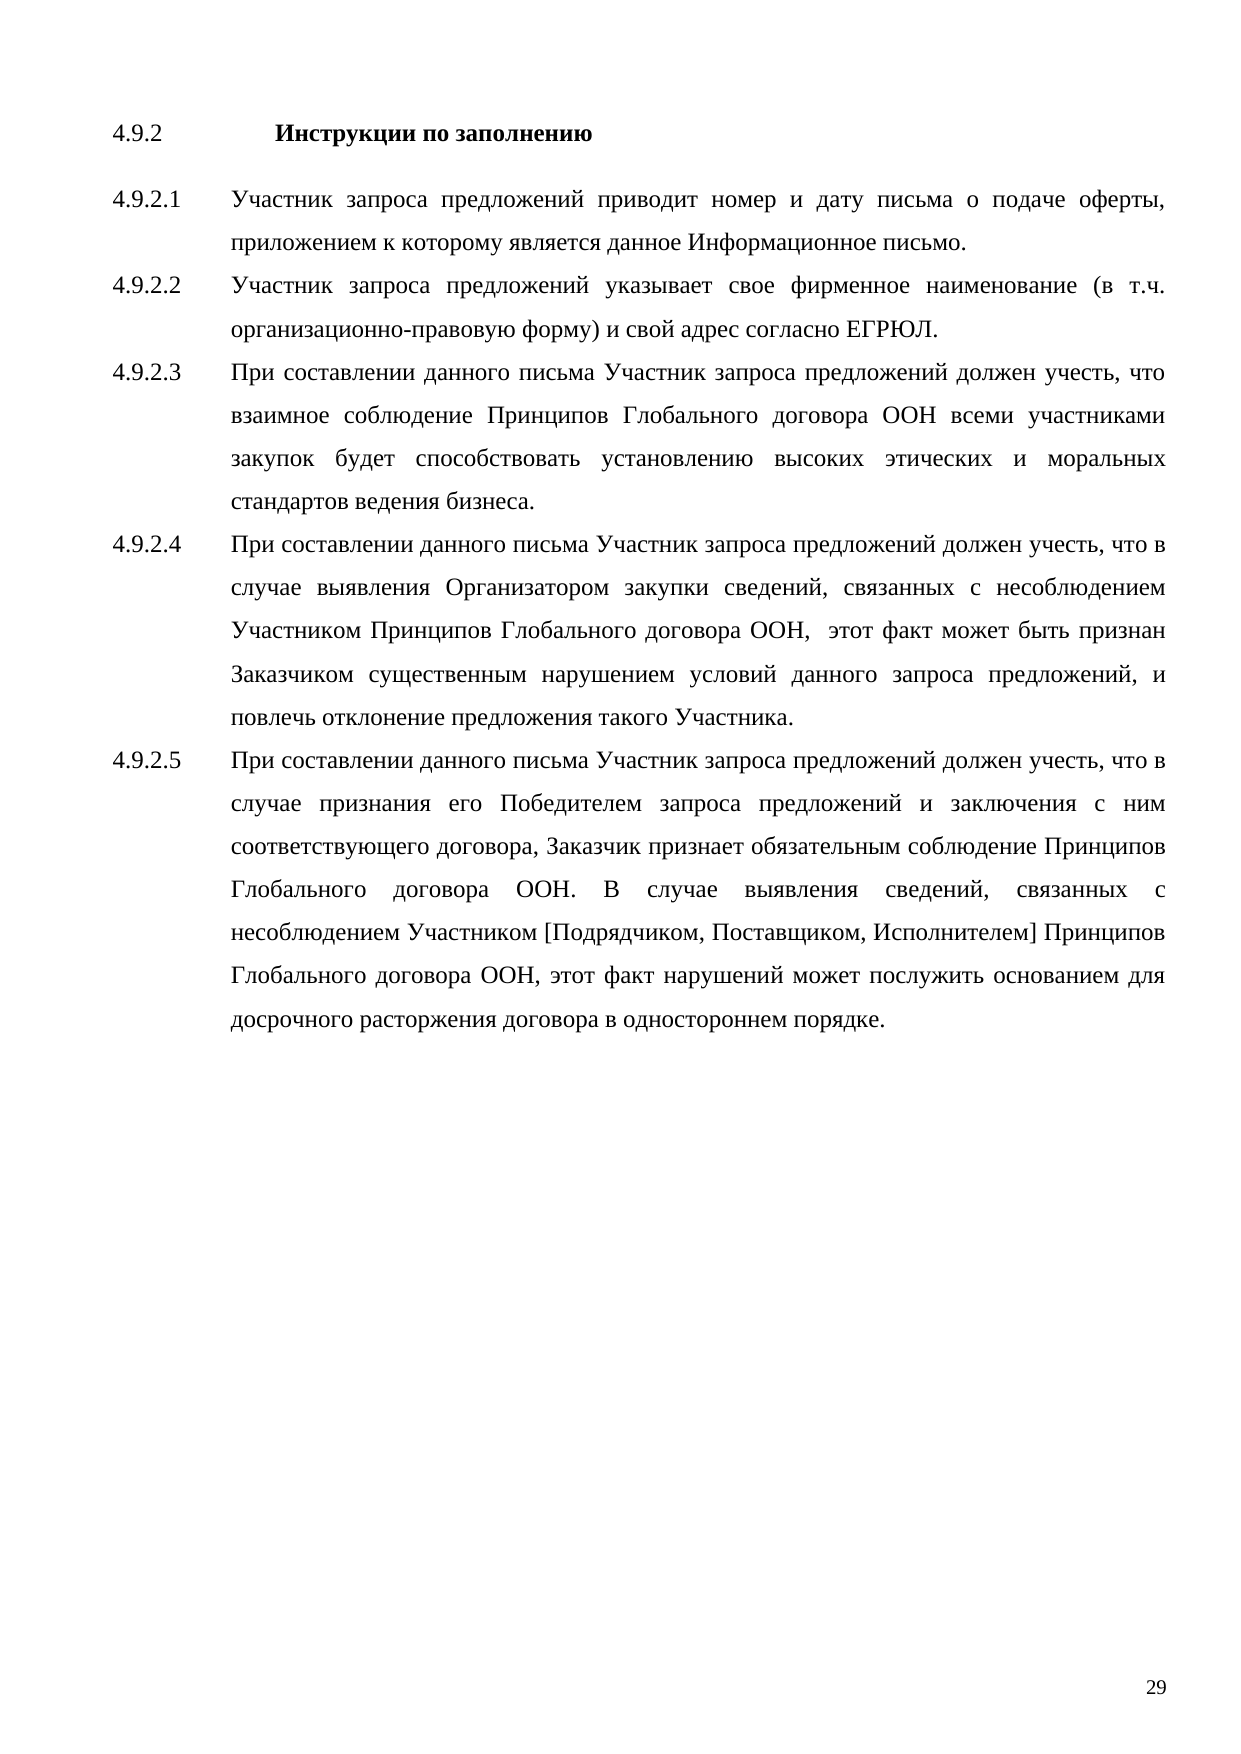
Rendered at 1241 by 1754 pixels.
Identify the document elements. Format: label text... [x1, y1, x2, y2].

text При составлении данного письма Участник запроса предложений должен учесть, что в случае выявления Организатором закупки сведений, связанных с несоблюдением Участником Принципов Глобального договора ООН, этот факт может быть признан Заказчиком существенным нарушением условий данного запроса предложений, и повлечь отклонение предложения такого Участника. [112, 529, 1167, 731]
text При составлении данного письма Участник запроса предложений должен учесть, что взаимное соблюдение Принципов Глобального договора ООН всеми участниками закупок будет способствовать установлению высоких этических и моральных стандартов ведения бизнеса. [112, 357, 1167, 515]
text Участник запроса предложений указывает свое фирменное наименование (в т.ч. организационно-правовую форму) и свой адрес согласно ЕГРЮЛ. [112, 271, 1167, 342]
text При составлении данного письма Участник запроса предложений должен учесть, что в случае признания его Победителем запроса предложений и заключения с ним соответствующего договора, Заказчик признает обязательным соблюдение Принципов Глобального договора ООН. В случае выявления сведений, связанных с несоблюдением Участником [Подрядчиком, Поставщиком, Исполнителем] Принципов Глобального договора ООН, этот факт нарушений может послужить основанием для досрочного расторжения договора в одностороннем порядке. [112, 745, 1167, 1032]
text Участник запроса предложений приводит номер и дату письма о подаче оферты, приложением к которому является данное Информационное письмо. [112, 184, 1167, 256]
text Инструкции по заполнению [112, 118, 1167, 147]
